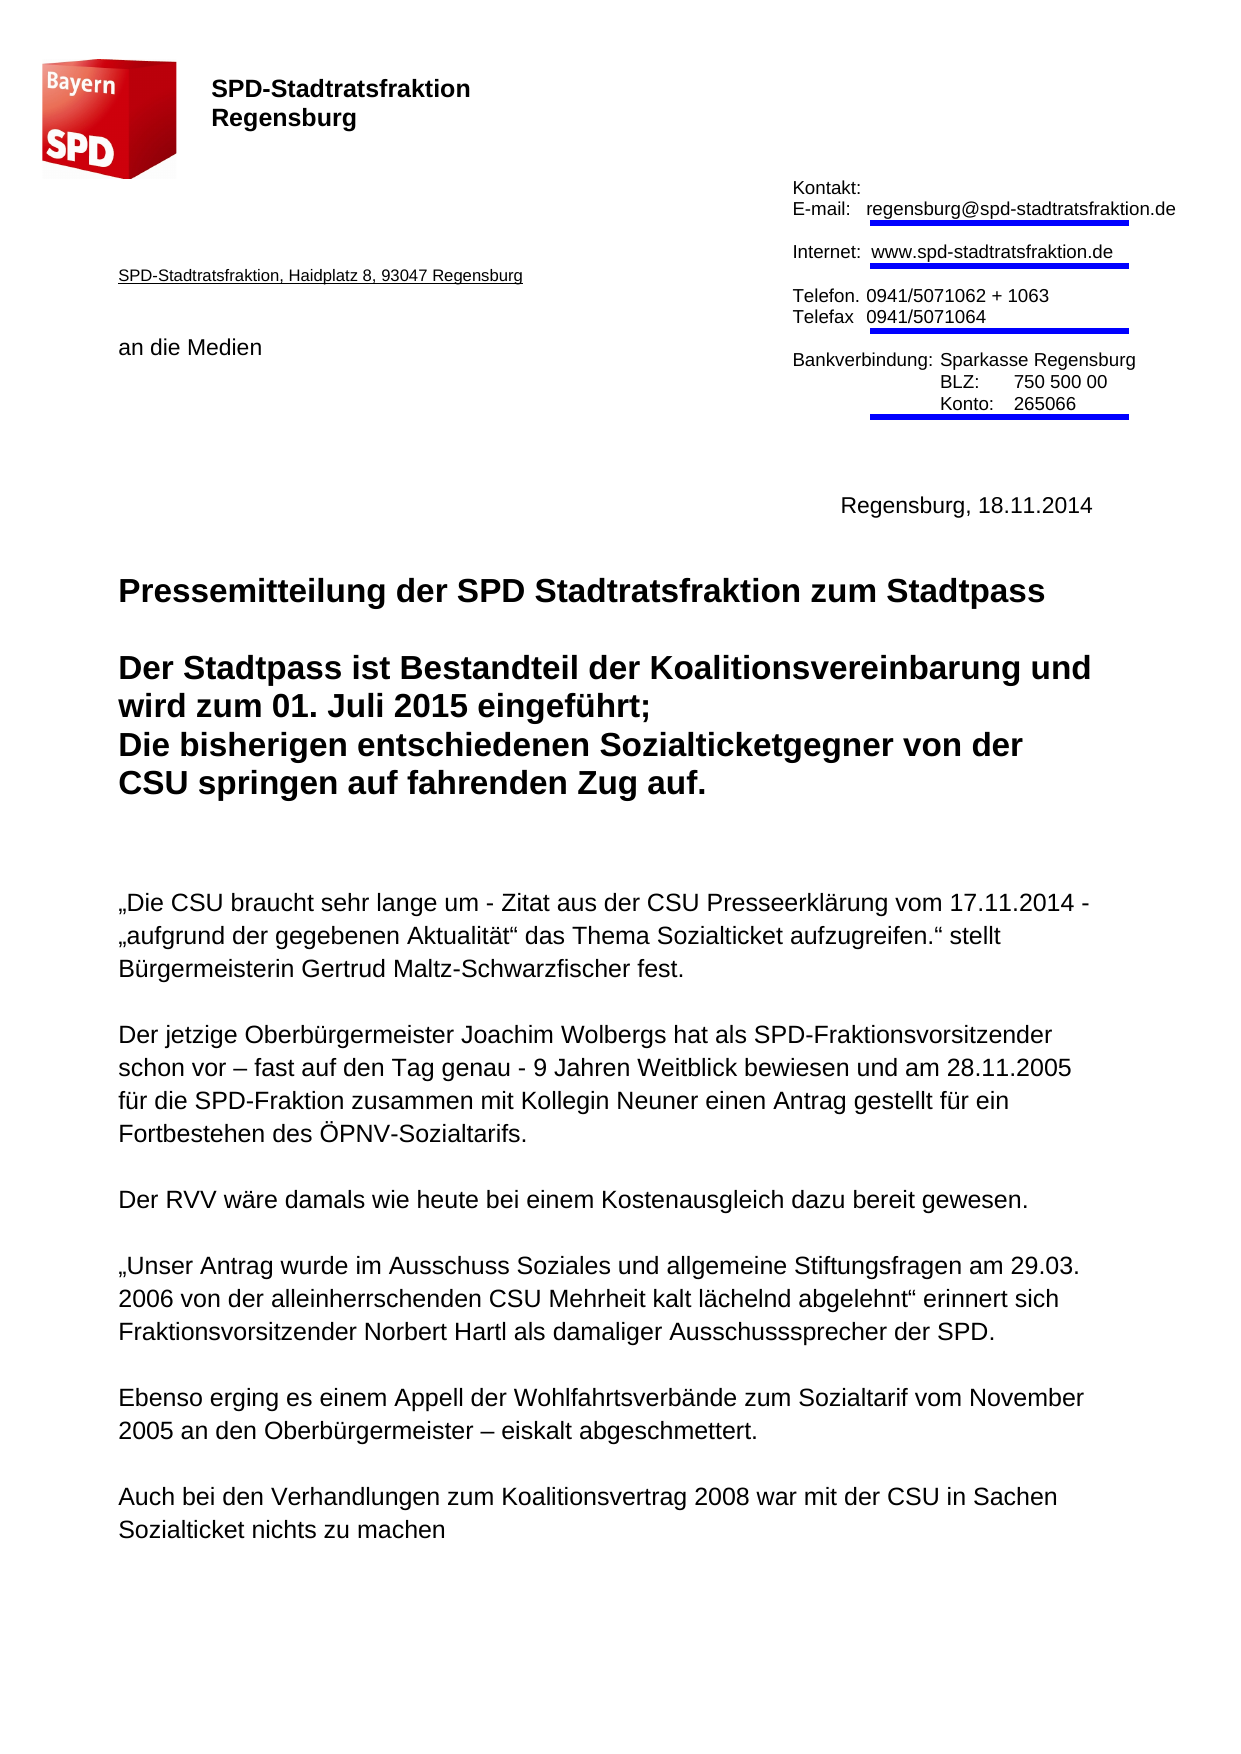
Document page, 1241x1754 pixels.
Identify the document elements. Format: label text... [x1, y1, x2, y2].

text „Die CSU braucht sehr lange um - Zitat aus der CSU Presseerklärung vom 17.11.2014 - „aufgrund der gegebenen Aktualität“ das Thema Sozialticket aufzugreifen.“ stellt Bürgermeisterin Gertrud Maltz-Schwarzfischer fest. [118, 888, 1093, 983]
text Der jetzige Oberbürgermeister Joachim Wolbergs hat als SPD-Fraktionsvorsitzender schon vor – fast auf den Tag genau - 9 Jahren Weitblick bewiesen und am 28.11.2005 für die SPD-Fraktion zusammen mit Kollegin Neuner einen Antrag gestellt für ein Fortbestehen des ÖPNV-Sozialtarifs. [118, 1020, 1093, 1148]
text Der RVV wäre damals wie heute bei einem Kostenausgleich dazu bereit gewesen. [118, 1185, 1093, 1214]
text SPD-Stadtratsfraktion, Haidplatz 8, 93047 Regensburg [118, 266, 777, 285]
text Auch bei den Verhandlungen zum Koalitionsvertrag 2008 war mit der CSU in Sachen Sozialticket nichts zu machen [118, 1482, 1093, 1544]
text Die bisherigen entschiedenen Sozialticketgegner von der CSU springen auf fahrenden Zug auf. [118, 725, 1093, 802]
text an die Medien [118, 334, 777, 361]
text Regensburg, 18.11.2014 [118, 492, 1093, 518]
text Der Stadtpass ist Bestandteil der Koalitionsvereinbarung und wird zum 01. Juli 2015 eingeführt; [118, 648, 1093, 725]
picture [42, 59, 177, 179]
text Ebenso erging es einem Appell der Wohlfahrtsverbände zum Sozialtarif vom November 2005 an den Oberbürgermeister – eiskalt abgeschmettert. [118, 1383, 1093, 1445]
text Pressemitteilung der SPD Stadtratsfraktion zum Stadtpass [118, 571, 1093, 609]
text „Unser Antrag wurde im Ausschuss Soziales und allgemeine Stiftungsfragen am 29.03. 2006 von der alleinherrschenden CSU Mehrheit kalt lächelnd abgelehnt“ erinnert sich Fraktionsvorsitzender Norbert Hartl als damaliger Ausschusssprecher der SPD. [118, 1251, 1093, 1346]
